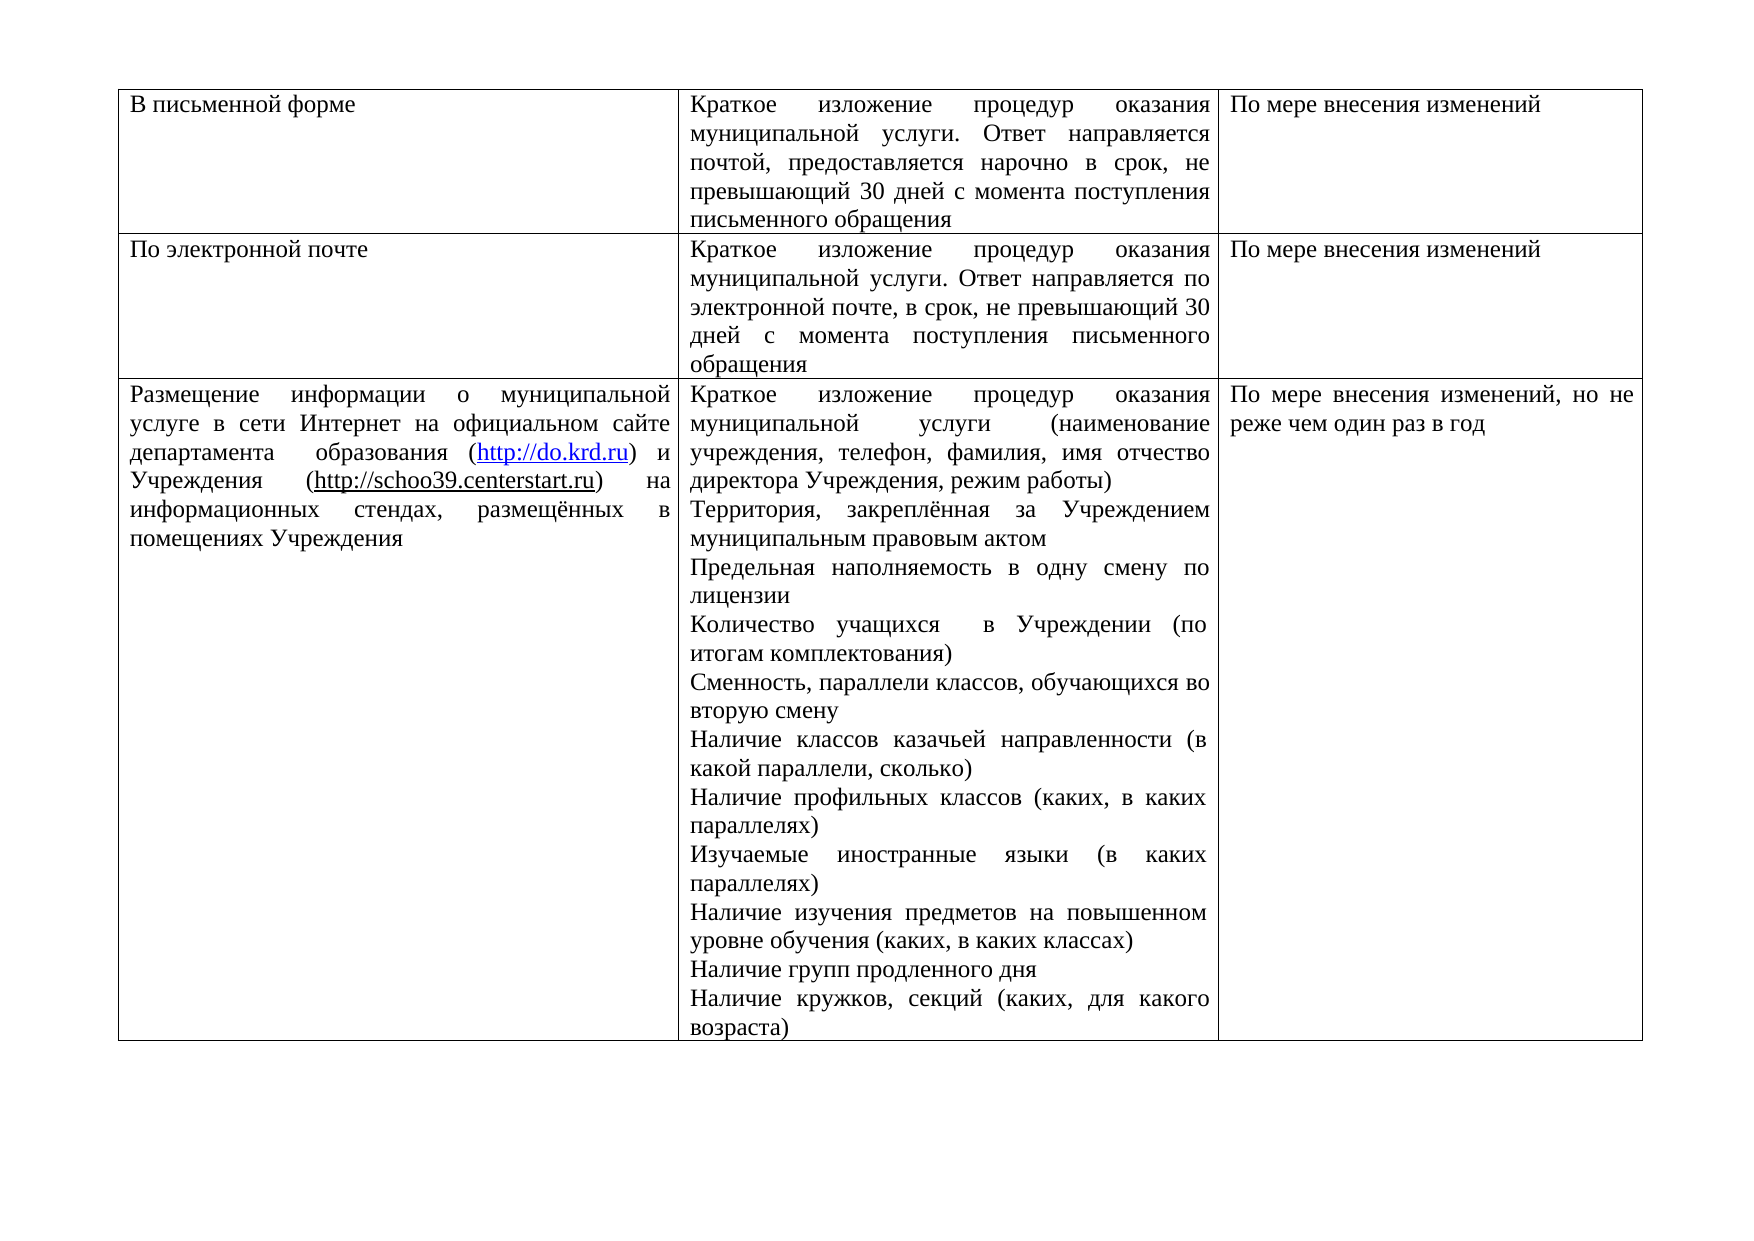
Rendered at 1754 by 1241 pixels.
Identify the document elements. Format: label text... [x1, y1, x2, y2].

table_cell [679, 379, 1218, 1040]
table_cell В письменной форме [119, 90, 678, 233]
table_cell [1219, 90, 1642, 233]
table_cell По мере внесения изменений [1219, 234, 1642, 378]
table_cell Краткое изложение процедур оказания муниципальной услуги. Ответ направляется по электронной почте, в срок, не превышающий 30 дней с момента поступления письменного обращения [679, 234, 1218, 378]
table_cell По электронной почте [119, 234, 678, 378]
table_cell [119, 379, 678, 1040]
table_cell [1219, 379, 1642, 1040]
table_cell Краткое изложение процедур оказания муниципальной услуги. Ответ направляется почтой, предоставляется нарочно в срок, не превышающий 30 дней с момента поступления письменного обращения [679, 90, 1218, 233]
